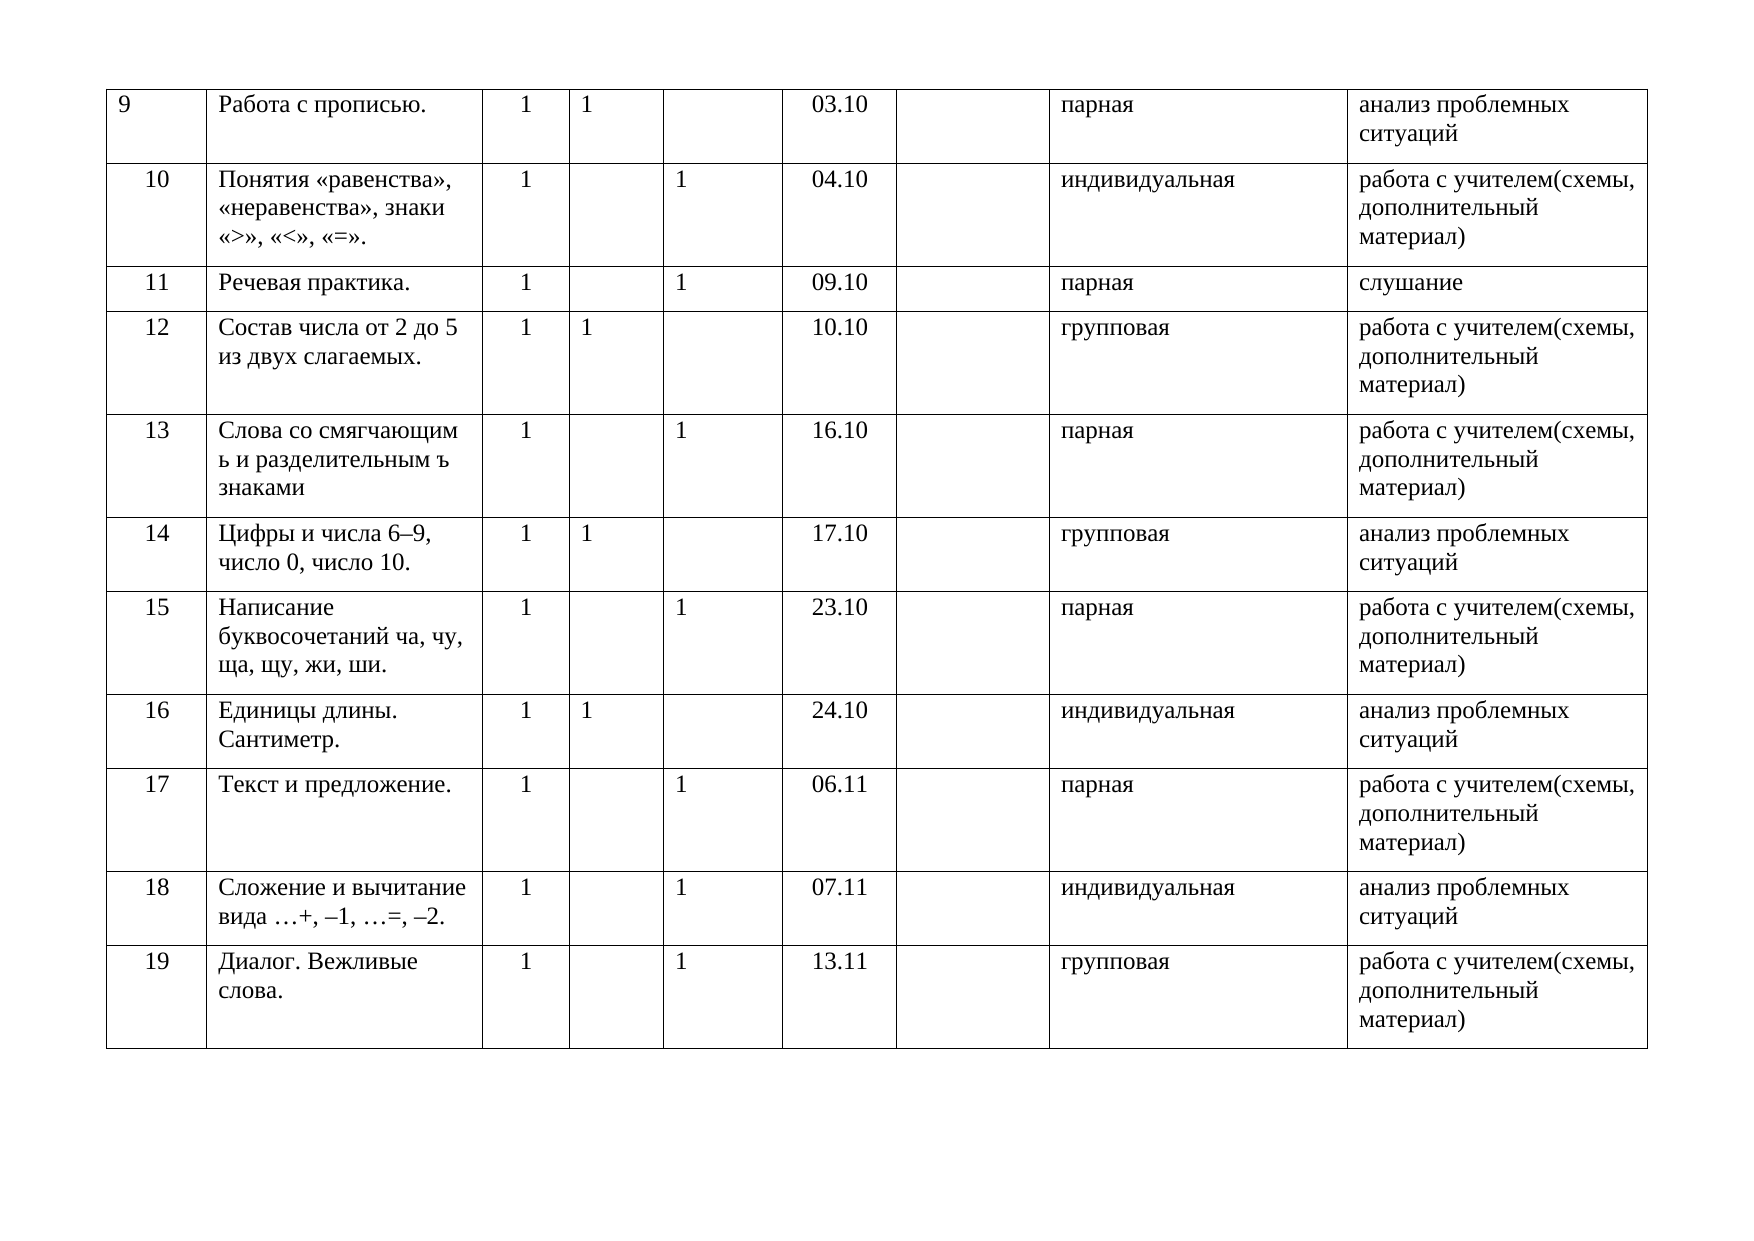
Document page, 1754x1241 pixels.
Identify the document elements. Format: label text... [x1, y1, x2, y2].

table_cell 1 [664, 415, 782, 517]
table_cell [897, 769, 1049, 871]
table_cell Состав числа от 2 до 5 из двух слагаемых. [207, 312, 482, 414]
table_cell 04.10 [783, 164, 896, 266]
table_cell 13.11 [783, 946, 896, 1048]
table_cell 1 [483, 164, 569, 266]
table_cell 13 [107, 415, 206, 517]
table_cell парная [1050, 769, 1347, 871]
table_cell 14 [107, 518, 206, 591]
table_cell [897, 415, 1049, 517]
table_cell 10 [107, 164, 206, 266]
table_cell 17 [107, 769, 206, 871]
table_cell 1 [483, 695, 569, 768]
table_cell Работа с прописью. [207, 90, 482, 163]
table_cell 1 [483, 415, 569, 517]
table_cell работа с учителем(схемы, дополнительный материал) [1348, 592, 1647, 694]
table_cell Текст и предложение. [207, 769, 482, 871]
table_cell групповая [1050, 946, 1347, 1048]
table_cell Написание буквосочетаний ча, чу, ща, щу, жи, ши. [207, 592, 482, 694]
table_cell 11 [107, 267, 206, 311]
table_cell индивидуальная [1050, 695, 1347, 768]
table_cell [664, 695, 782, 768]
table_cell 1 [483, 267, 569, 311]
table_cell анализ проблемных ситуаций [1348, 90, 1647, 163]
table_cell 1 [664, 946, 782, 1048]
table_cell Слова со смягчающим ь и разделительным ъ знаками [207, 415, 482, 517]
table_cell 1 [570, 90, 663, 163]
table_cell анализ проблемных ситуаций [1348, 695, 1647, 768]
table_cell Единицы длины. Сантиметр. [207, 695, 482, 768]
table_cell парная [1050, 592, 1347, 694]
table_cell 1 [664, 872, 782, 945]
table_cell 19 [107, 946, 206, 1048]
table_cell 1 [664, 592, 782, 694]
table_cell [897, 592, 1049, 694]
table_cell групповая [1050, 518, 1347, 591]
table_cell 06.11 [783, 769, 896, 871]
table_cell 10.10 [783, 312, 896, 414]
table_cell 1 [483, 769, 569, 871]
table_cell [897, 267, 1049, 311]
table_cell Понятия «равенства», «неравенства», знаки «>», «<», «=». [207, 164, 482, 266]
table_cell [897, 90, 1049, 163]
table_cell индивидуальная [1050, 164, 1347, 266]
table_cell 15 [107, 592, 206, 694]
table_cell парная [1050, 267, 1347, 311]
table_cell [570, 769, 663, 871]
table_cell 1 [664, 164, 782, 266]
table_cell [570, 164, 663, 266]
table_cell Сложение и вычитание вида …+, –1, …=, –2. [207, 872, 482, 945]
table_cell [897, 312, 1049, 414]
table_cell [664, 518, 782, 591]
table_cell [570, 592, 663, 694]
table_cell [1348, 946, 1647, 1048]
table_cell парная [1050, 90, 1347, 163]
table_cell [897, 164, 1049, 266]
table_cell 1 [483, 592, 569, 694]
table_cell [570, 267, 663, 311]
table_cell 1 [483, 946, 569, 1048]
table_cell анализ проблемных ситуаций [1348, 518, 1647, 591]
table_cell работа с учителем(схемы, дополнительный материал) [1348, 769, 1647, 871]
table_cell [897, 695, 1049, 768]
table_cell работа с учителем(схемы, дополнительный материал) [1348, 312, 1647, 414]
table_cell 1 [570, 695, 663, 768]
table_cell 09.10 [783, 267, 896, 311]
table_cell 1 [483, 518, 569, 591]
table_cell [664, 90, 782, 163]
table_cell 1 [664, 769, 782, 871]
table_cell [570, 872, 663, 945]
table_cell 9 [107, 90, 206, 163]
table_cell групповая [1050, 312, 1347, 414]
table_cell 23.10 [783, 592, 896, 694]
table_cell 1 [664, 267, 782, 311]
table_cell 1 [483, 312, 569, 414]
table_cell [897, 518, 1049, 591]
table_cell 1 [570, 518, 663, 591]
table_cell слушание [1348, 267, 1647, 311]
table_cell 1 [483, 872, 569, 945]
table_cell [1348, 164, 1647, 266]
table_cell 03.10 [783, 90, 896, 163]
table_cell работа с учителем(схемы, дополнительный материал) [1348, 415, 1647, 517]
table_cell анализ проблемных ситуаций [1348, 872, 1647, 945]
table_cell [897, 946, 1049, 1048]
table_cell [570, 946, 663, 1048]
table_cell [570, 415, 663, 517]
table_cell 07.11 [783, 872, 896, 945]
table_cell 16 [107, 695, 206, 768]
table_cell 16.10 [783, 415, 896, 517]
table_cell 18 [107, 872, 206, 945]
table_cell 1 [483, 90, 569, 163]
table_cell Цифры и числа 6–9, число 0, число 10. [207, 518, 482, 591]
table_cell 17.10 [783, 518, 896, 591]
table_cell Диалог. Вежливые слова. [207, 946, 482, 1048]
table_cell 1 [570, 312, 663, 414]
table_cell [664, 312, 782, 414]
table_cell индивидуальная [1050, 872, 1347, 945]
table_cell [897, 872, 1049, 945]
table_cell 24.10 [783, 695, 896, 768]
table_cell 12 [107, 312, 206, 414]
table_cell Речевая практика. [207, 267, 482, 311]
table_cell парная [1050, 415, 1347, 517]
